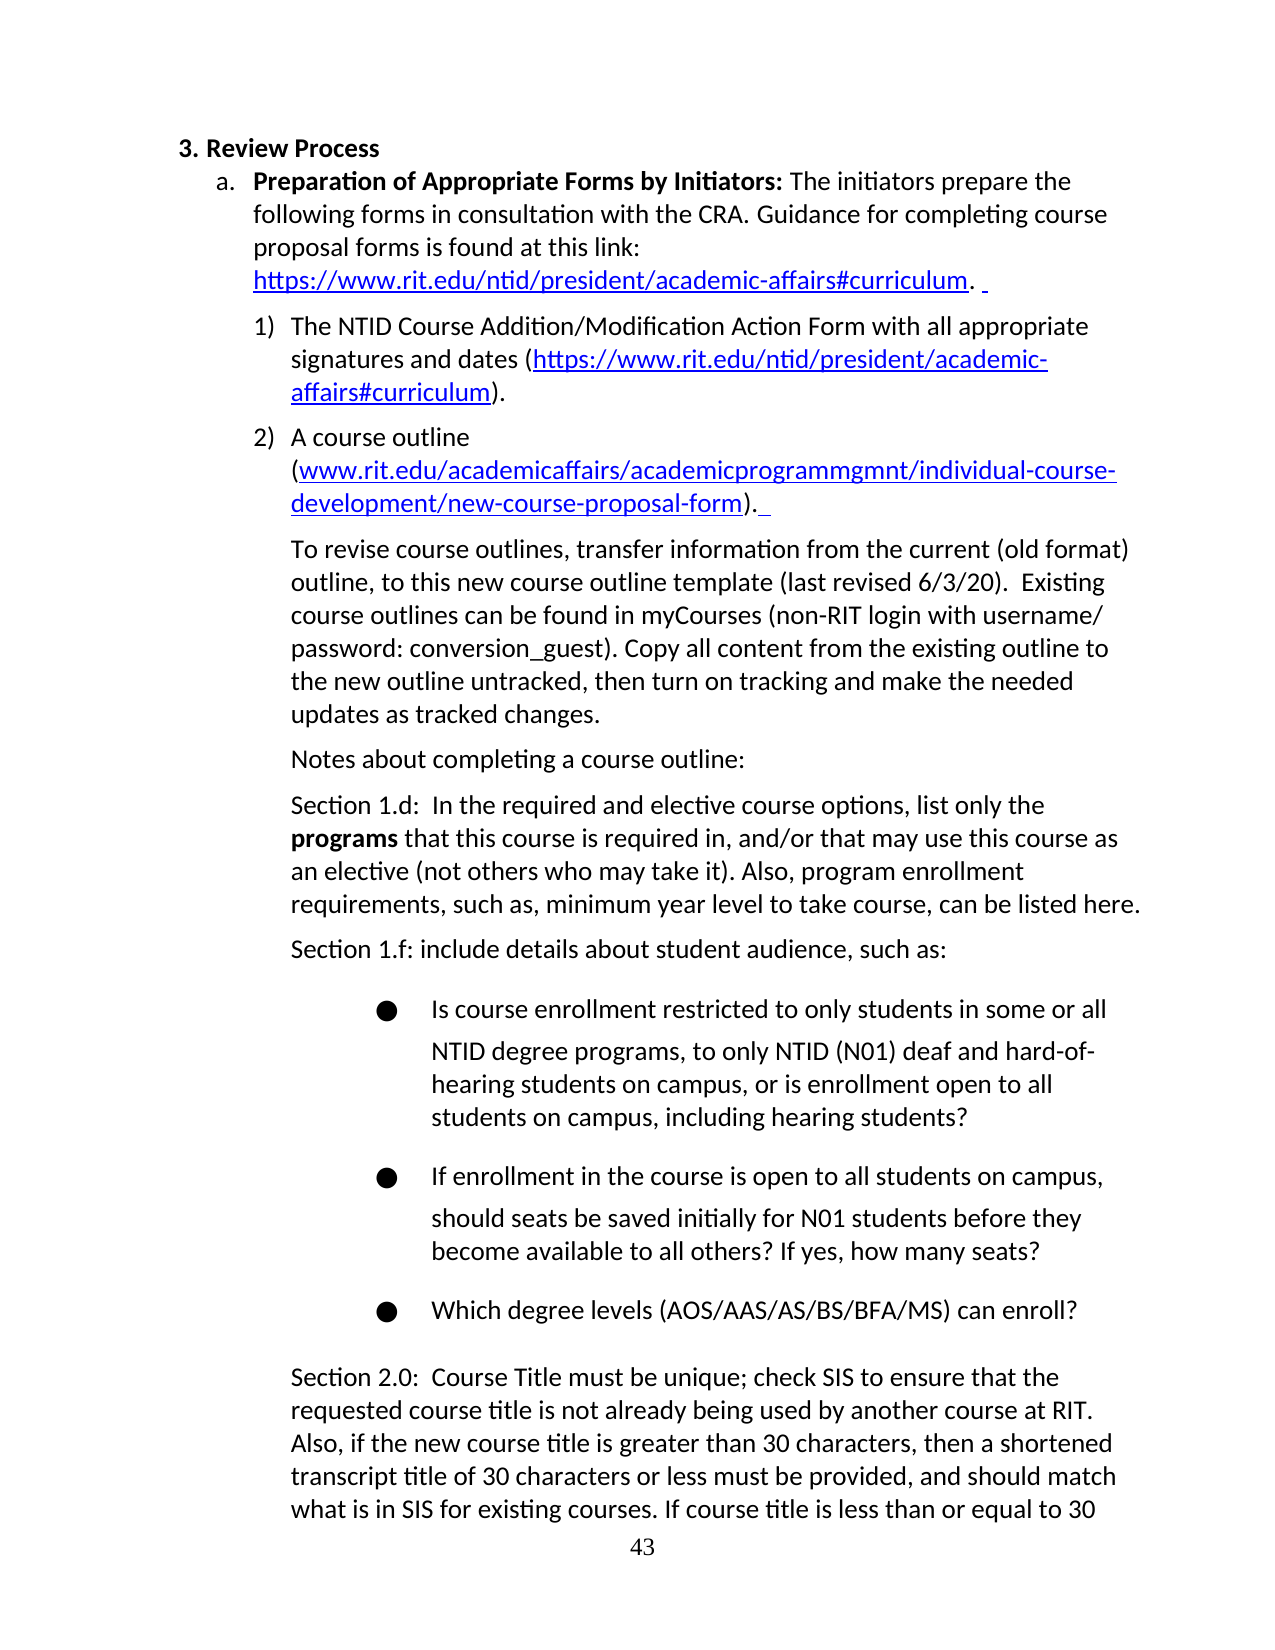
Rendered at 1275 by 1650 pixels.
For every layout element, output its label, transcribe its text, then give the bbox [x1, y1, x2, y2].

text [291, 1360, 1144, 1525]
text Notes about completing a course outline: [291, 743, 1144, 776]
list A course outline (www.rit.edu/academicaffairs/academicprogrammgmnt/individual-course-development/new-course-proposal-form). [253, 420, 1144, 519]
list Is course enrollment restricted to only students in some or all NTID degree programs, to only NTID (N01) deaf and hard-of-hearing students on campus, or is enrollment open to all students on campus, including hearing students? [375, 978, 1144, 1133]
list Preparation of Appropriate Forms by Initiators: The initiators prepare the following forms in consultation with the CRA. Guidance for completing course proposal forms is found at this link: https://www.rit.edu/ntid/president/academic-affairs#curriculum. [216, 164, 1144, 296]
text Section 1.d: In the required and elective course options, list only the programs that this course is required in, and/or that may use this course as an elective (not others who may take it). Also, program enrollment requirements, such as, minimum year level to take course, can be listed here. [291, 788, 1144, 920]
list If enrollment in the course is open to all students on campus, should seats be saved initially for N01 students before they become available to all others? If yes, how many seats? [375, 1145, 1144, 1267]
text To revise course outlines, transfer information from the current (old format) outline, to this new course outline template (last revised 6/3/20). Existing course outlines can be found in myCourses (non-RIT login with username/ password: conversion_guest). Copy all content from the existing outline to the new outline untracked, then turn on tracking and make the needed updates as tracked changes. [291, 532, 1144, 730]
subtitle 3. Review Process [178, 131, 1144, 164]
text Section 1.f: include details about student audience, such as: [291, 933, 1144, 966]
list Which degree levels (AOS/AAS/AS/BS/BFA/MS) can enroll? [375, 1279, 1144, 1335]
list The NTID Course Addition/Modification Action Form with all appropriate signatures and dates (https://www.rit.edu/ntid/president/academic-affairs#curriculum). [253, 309, 1144, 408]
